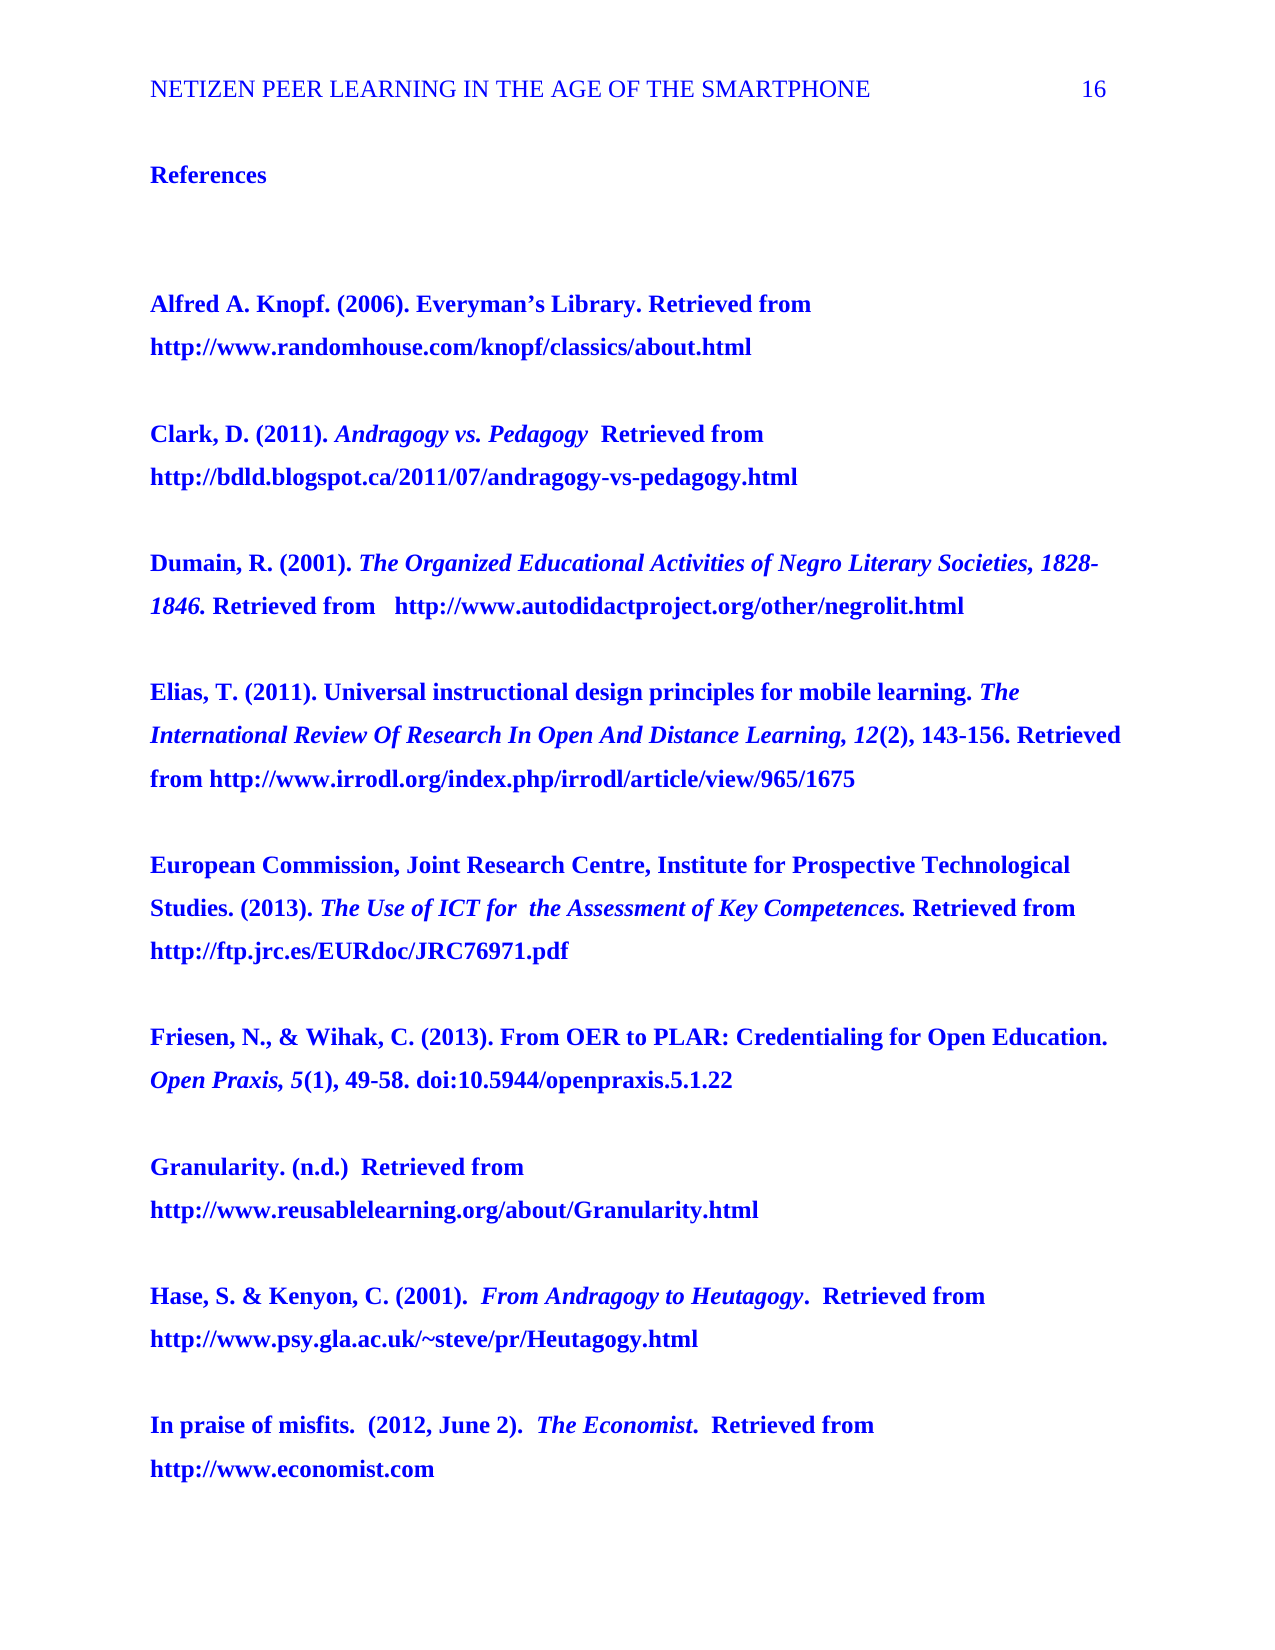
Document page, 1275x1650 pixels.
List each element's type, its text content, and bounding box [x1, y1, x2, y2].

text http://www.randomhouse.com/knopf/classics/about.html [150, 332, 1125, 361]
text European Commission, Joint Research Centre, Institute for Prospective Technological Studies. (2013). The Use of ICT for the Assessment of Key Competences. Retrieved from http://ftp.jrc.es/EURdoc/JRC76971.pdf [150, 850, 1125, 965]
text Alfred A. Knopf. (2006). Everyman’s Library. Retrieved from [150, 289, 1125, 318]
text Dumain, R. (2001). The Organized Educational Activities of Negro Literary Societies, 1828-1846. Retrieved from http://www.autodidactproject.org/other/negrolit.html [150, 548, 1125, 620]
text Granularity. (n.d.) Retrieved from http://www.reusablelearning.org/about/Granularity.html [150, 1152, 1125, 1224]
text References [150, 160, 1125, 189]
text Clark, D. (2011). Andragogy vs. Pedagogy Retrieved from [150, 419, 1125, 447]
text Friesen, N., & Wihak, C. (2013). From OER to PLAR: Credentialing for Open Education. Open Praxis, 5(1), 49-58. doi:10.5944/openpraxis.5.1.22 [150, 1022, 1125, 1094]
text Hase, S. & Kenyon, C. (2001). From Andragogy to Heutagogy. Retrieved from http://www.psy.gla.ac.uk/~steve/pr/Heutagogy.html [150, 1281, 1125, 1353]
text Elias, T. (2011). Universal instructional design principles for mobile learning. The International Review Of Research In Open And Distance Learning, 12(2), 143-156. Retrieved from http://www.irrodl.org/index.php/irrodl/article/view/965/1675 [150, 677, 1125, 792]
text http://bdld.blogspot.ca/2011/07/andragogy-vs-pedagogy.html [150, 462, 1125, 491]
